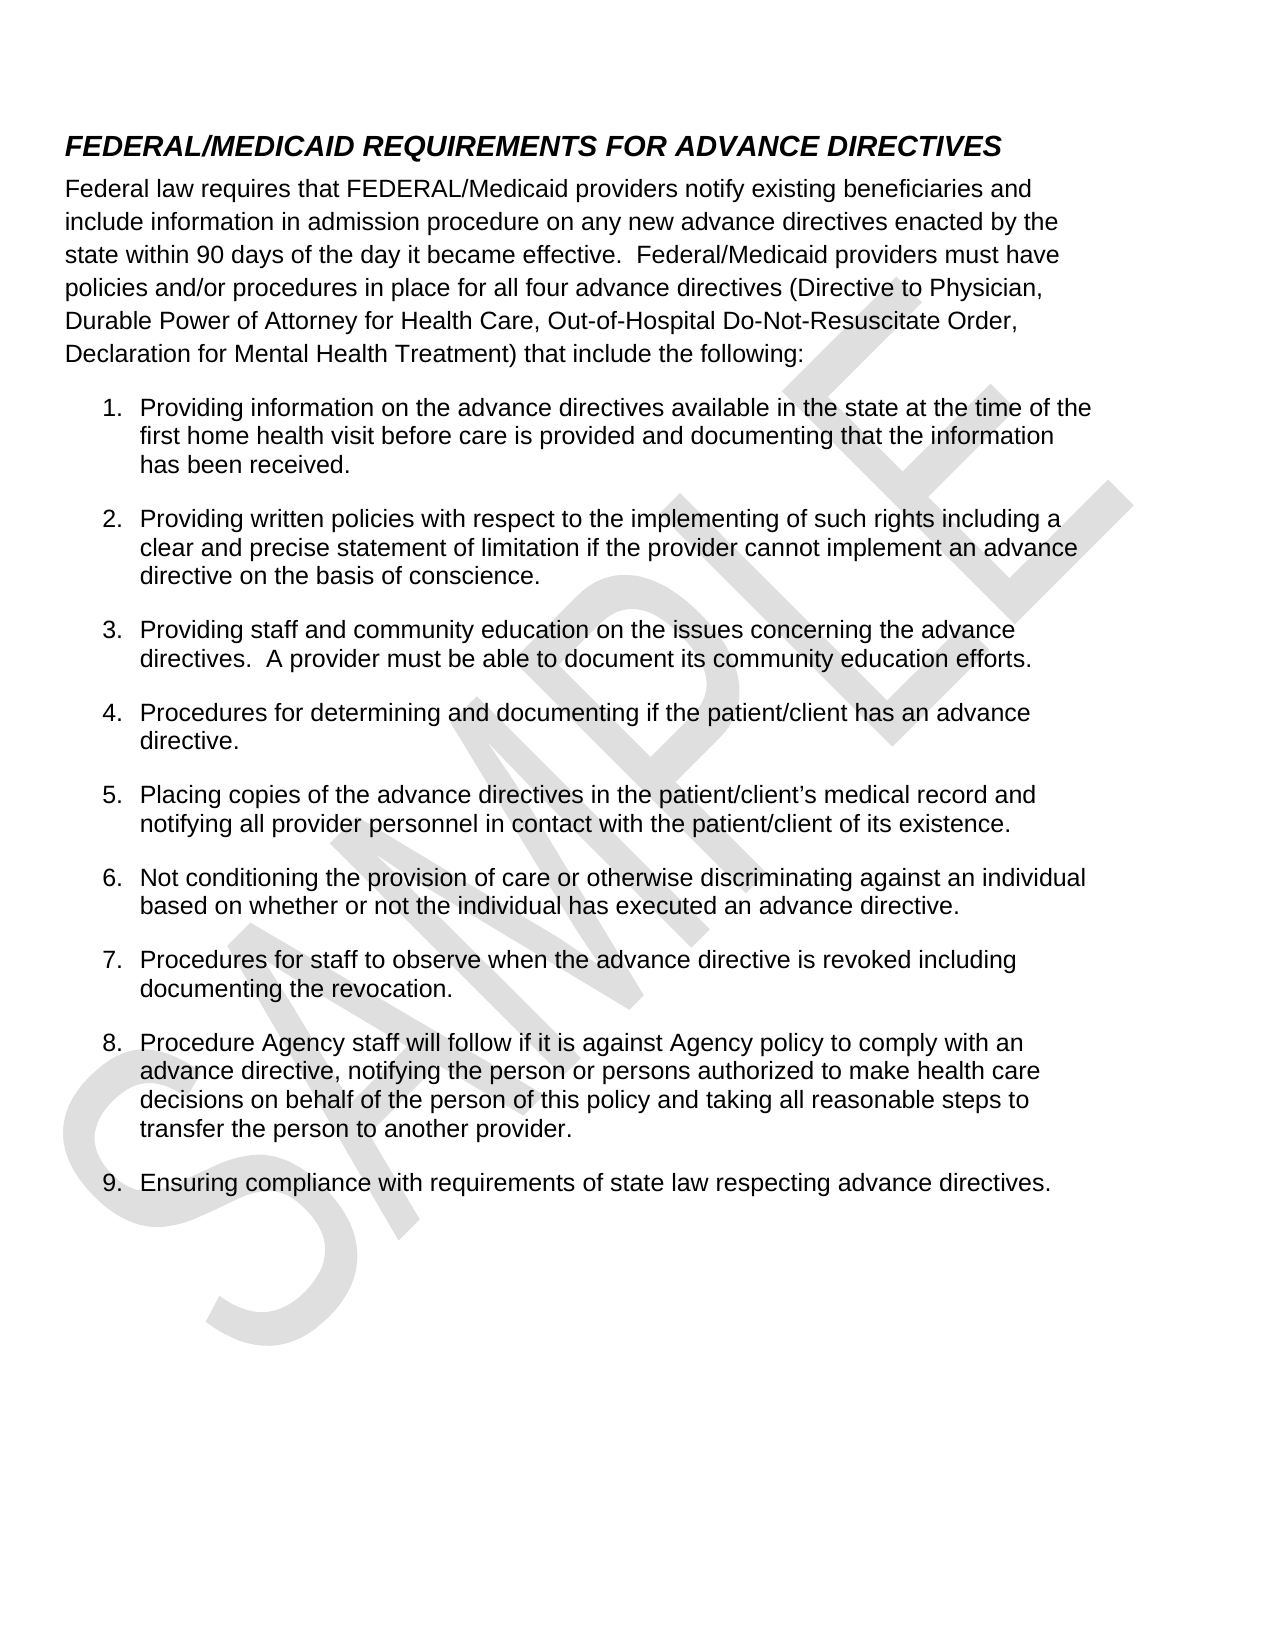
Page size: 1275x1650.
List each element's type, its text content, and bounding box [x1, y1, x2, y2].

list Placing copies of the advance directives in the patient/client’s medical record and notifying all provider personnel in contact with the patient/client of its existence. [102, 780, 1098, 837]
text Federal law requires that FEDERAL/Medicaid providers notify existing beneficiaries and include information in admission procedure on any new advance directives enacted by the state within 90 days of the day it became effective. Federal/Medicaid providers must have policies and/or procedures in place for all four advance directives (Directive to Physician, Durable Power of Attorney for Health Care, Out-of-Hospital Do-Not-Resuscitate Order, Declaration for Mental Health Treatment) that include the following: [64, 173, 1098, 367]
list Procedures for staff to observe when the advance directive is revoked including documenting the revocation. [102, 945, 1098, 1002]
subtitle FEDERAL/MEDICAID REQUIREMENTS FOR ADVANCE DIRECTIVES [64, 129, 1098, 162]
list Ensuring compliance with requirements of state law respecting advance directives. [102, 1167, 1098, 1196]
list Providing written policies with respect to the implementing of such rights including a clear and precise statement of limitation if the provider cannot implement an advance directive on the basis of conscience. [102, 504, 1098, 590]
list Procedures for determining and documenting if the patient/client has an advance directive. [102, 697, 1098, 755]
list Providing information on the advance directives available in the state at the time of the first home health visit before care is provided and documenting that the information has been received. [102, 392, 1098, 479]
list Not conditioning the provision of care or otherwise discriminating against an individual based on whether or not the individual has executed an advance directive. [102, 862, 1098, 920]
list Procedure Agency staff will follow if it is against Agency policy to comply with an advance directive, notifying the person or persons authorized to make health care decisions on behalf of the person of this policy and taking all reasonable steps to transfer the person to another provider. [102, 1027, 1098, 1142]
list Providing staff and community education on the issues concerning the advance directives. A provider must be able to document its community education efforts. [102, 615, 1098, 672]
